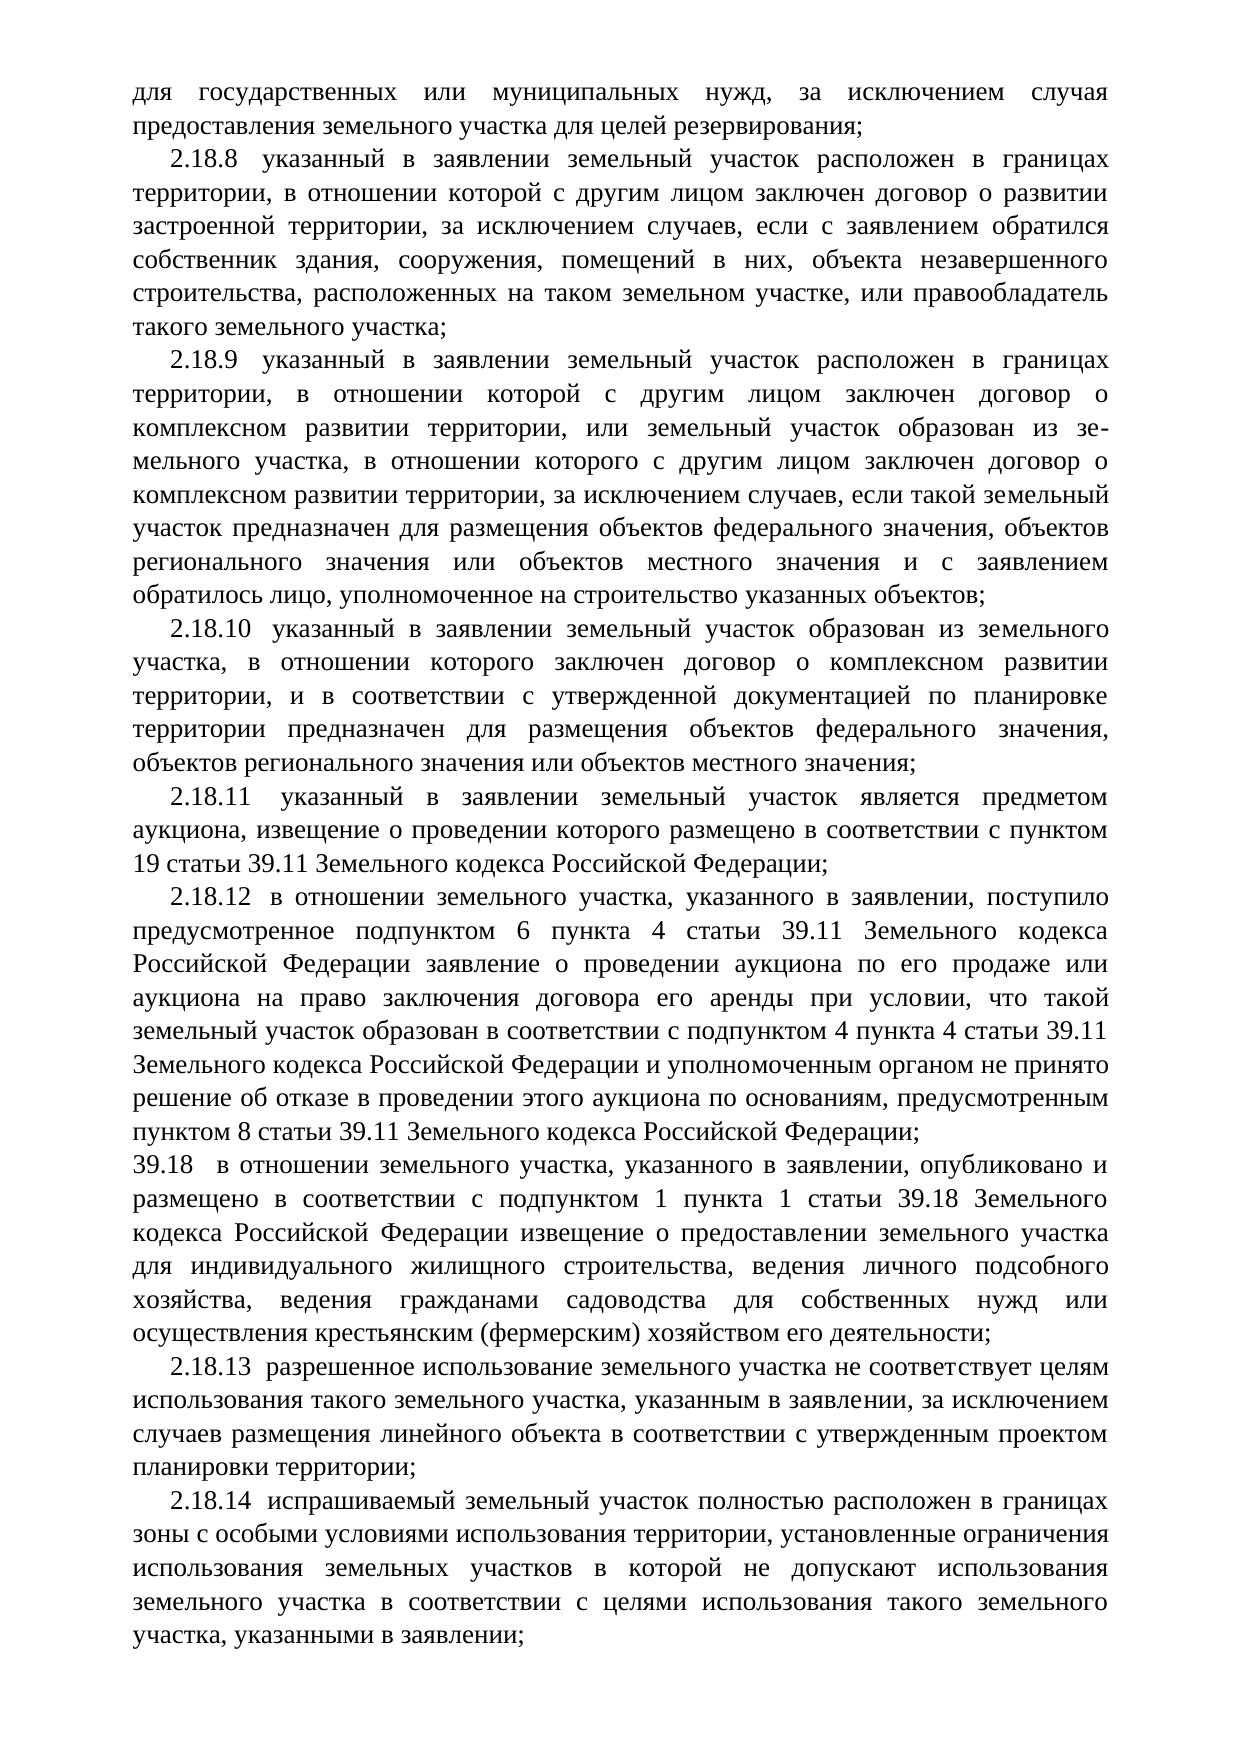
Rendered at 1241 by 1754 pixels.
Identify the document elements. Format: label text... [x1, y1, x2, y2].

list указанный в заявлении земельный участок образован из земельного участка, в отношении которого заключен договор о комплексном развитии территории, и в соответствии с утвержденной документацией по планировке территории предназначен для размещения объектов федерального значения, объектов регионального значения или объектов местного значения; [132, 611, 1109, 778]
list указанный в заявлении земельный участок является предметом аукциона, извещение о проведении которого размещено в соответствии с пунктом 19 статьи 39.11 Земельного кодекса Российской Федерации; [132, 778, 1109, 879]
list разрешенное использование земельного участка не соответствует целям использования такого земельного участка, указанным в заявлении, за исключением случаев размещения линейного объекта в соответствии с утвержденным проектом планировки территории; [132, 1348, 1109, 1483]
list в отношении земельного участка, указанного в заявлении, поступило предусмотренное подпунктом 6 пункта 4 статьи 39.11 Земельного кодекса Российской Федерации заявление о проведении аукциона по его продаже или аукциона на право заключения договора его аренды при условии, что такой земельный участок образован в соответствии с подпунктом 4 пункта 4 статьи 39.11 Земельного кодекса Российской Федерации и уполномоченным органом не принято решение об отказе в проведении этого аукциона по основаниям, предусмотренным пунктом 8 статьи 39.11 Земельного кодекса Российской Федерации; [132, 879, 1109, 1147]
list указанный в заявлении земельный участок расположен в границах территории, в отношении которой с другим лицом заключен договор о комплексном развитии территории, или земельный участок образован из земельного участка, в отношении которого с другим лицом заключен договор о комплексном развитии территории, за исключением случаев, если такой земельный участок предназначен для размещения объектов федерального значения, объектов регионального значения или объектов местного значения и с заявлением обратилось лицо, уполномоченное на строительство указанных объектов; [132, 342, 1109, 611]
list указанный в заявлении земельный участок расположен в границах территории, в отношении которой с другим лицом заключен договор о развитии застроенной территории, за исключением случаев, если с заявлением обратился собственник здания, сооружения, помещений в них, объекта незавершенного строительства, расположенных на таком земельном участке, или правообладатель такого земельного участка; [132, 141, 1109, 342]
list в отношении земельного участка, указанного в заявлении, опубликовано и размещено в соответствии с подпунктом 1 пункта 1 статьи 39.18 Земельного кодекса Российской Федерации извещение о предоставлении земельного участка для индивидуального жилищного строительства, ведения личного подсобного хозяйства, ведения гражданами садоводства для собственных нужд или осуществления крестьянским (фермерским) хозяйством его деятельности; [132, 1147, 1109, 1348]
list испрашиваемый земельный участок полностью расположен в границах зоны с особыми условиями использования территории, установленные ограничения использования земельных участков в которой не допускают использования земельного участка в соответствии с целями использования такого земельного участка, указанными в заявлении; [132, 1483, 1109, 1650]
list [132, 74, 1109, 141]
